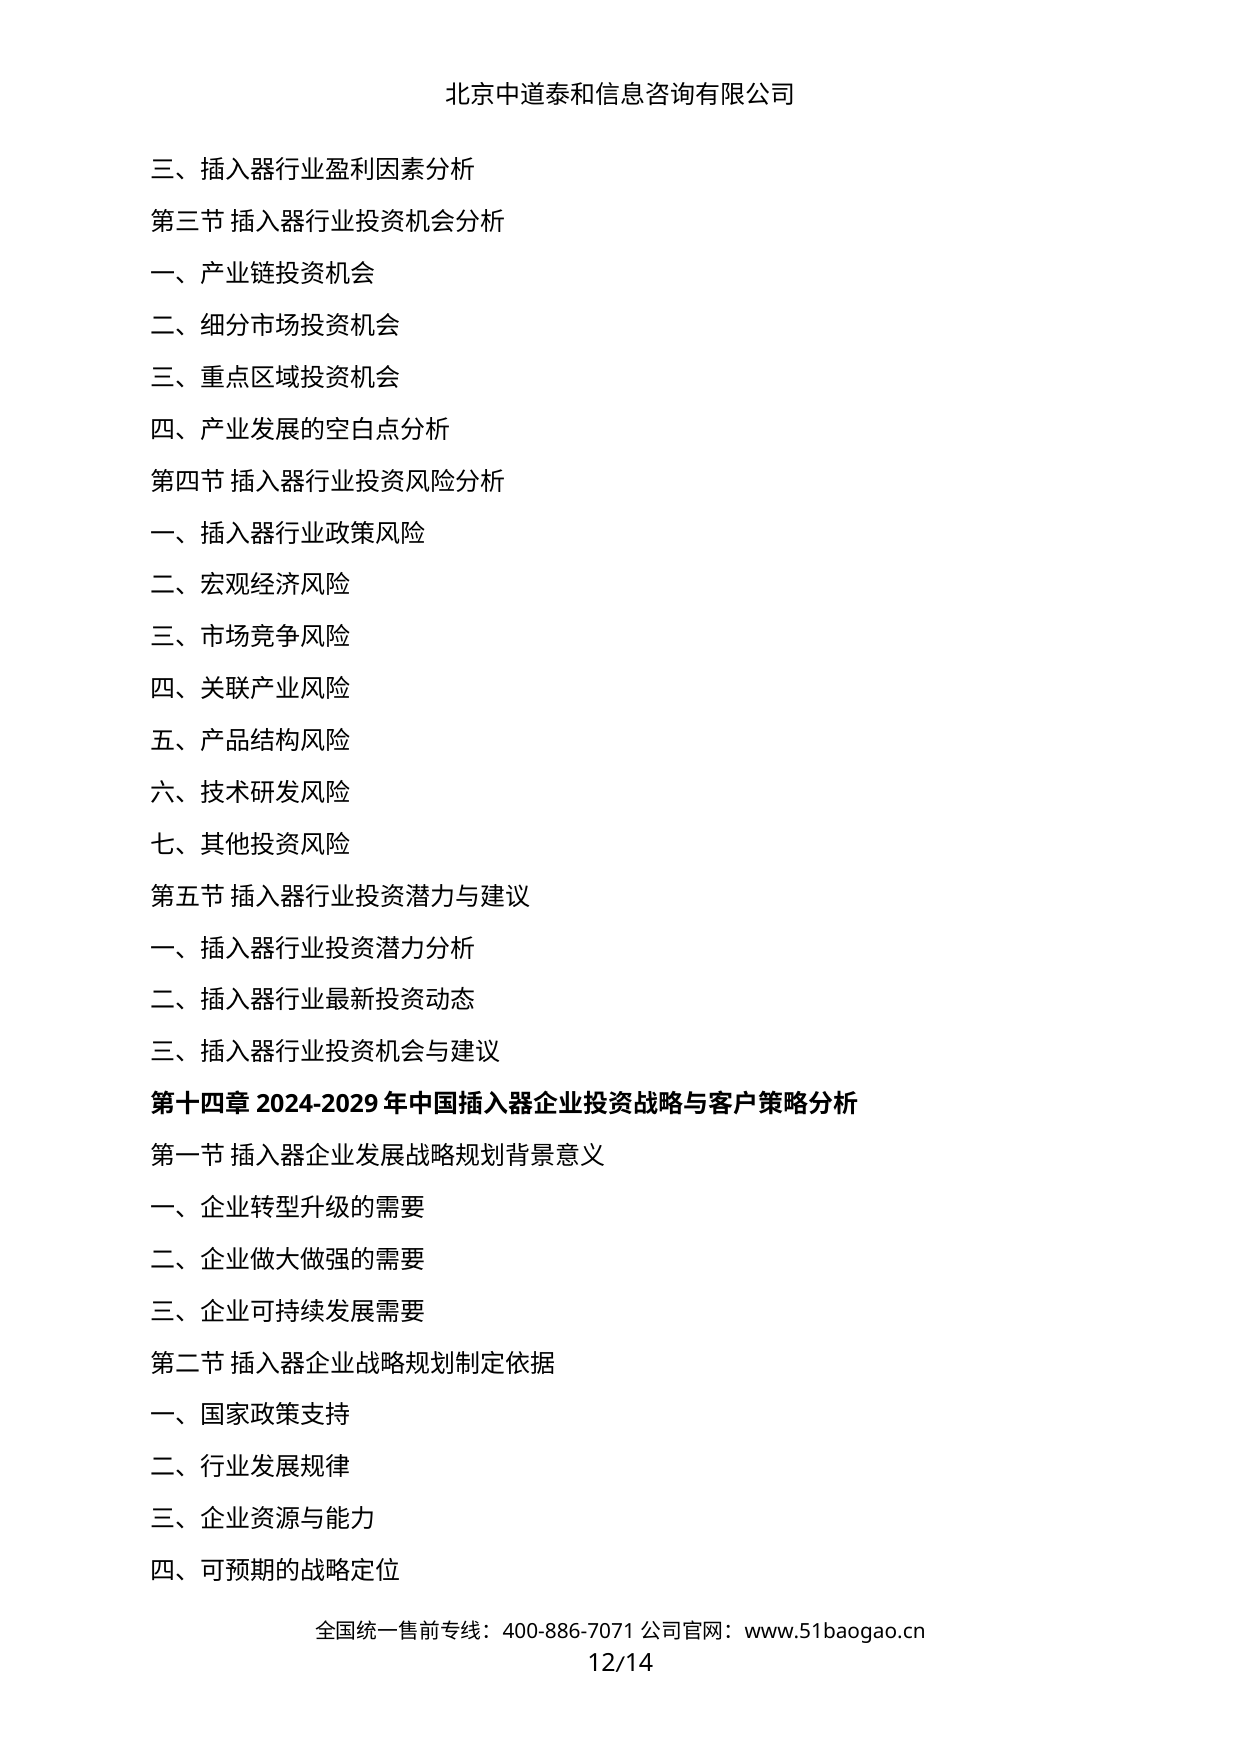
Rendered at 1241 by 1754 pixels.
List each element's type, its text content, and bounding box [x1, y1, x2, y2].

text 三、企业资源与能力 [150, 1499, 1090, 1535]
text 四、可预期的战略定位 [150, 1551, 1090, 1587]
text 二、细分市场投资机会 [150, 306, 1090, 342]
text 四、关联产业风险 [150, 669, 1090, 705]
text 二、插入器行业最新投资动态 [150, 980, 1090, 1016]
text 三、企业可持续发展需要 [150, 1291, 1090, 1327]
text 三、重点区域投资机会 [150, 357, 1090, 394]
text 第四节 插入器行业投资风险分析 [150, 461, 1090, 497]
text 一、企业转型升级的需要 [150, 1187, 1090, 1224]
text 第三节 插入器行业投资机会分析 [150, 202, 1090, 238]
text 四、产业发展的空白点分析 [150, 409, 1090, 446]
text 二、行业发展规律 [150, 1447, 1090, 1483]
text 二、宏观经济风险 [150, 565, 1090, 601]
text 五、产品结构风险 [150, 721, 1090, 757]
text 一、插入器行业投资潜力分析 [150, 928, 1090, 964]
text 一、产业链投资机会 [150, 254, 1090, 290]
text 二、企业做大做强的需要 [150, 1239, 1090, 1276]
text 第五节 插入器行业投资潜力与建议 [150, 876, 1090, 912]
text 第二节 插入器企业战略规划制定依据 [150, 1343, 1090, 1379]
text 一、插入器行业政策风险 [150, 513, 1090, 549]
text 第一节 插入器企业发展战略规划背景意义 [150, 1136, 1090, 1172]
text 三、市场竞争风险 [150, 617, 1090, 653]
text 三、插入器行业投资机会与建议 [150, 1032, 1090, 1068]
text 第十四章 2024-2029年中国插入器企业投资战略与客户策略分析 [150, 1084, 1090, 1120]
text 七、其他投资风险 [150, 824, 1090, 861]
text 三、插入器行业盈利因素分析 [150, 150, 1090, 186]
text 六、技术研发风险 [150, 772, 1090, 809]
text 一、国家政策支持 [150, 1395, 1090, 1431]
